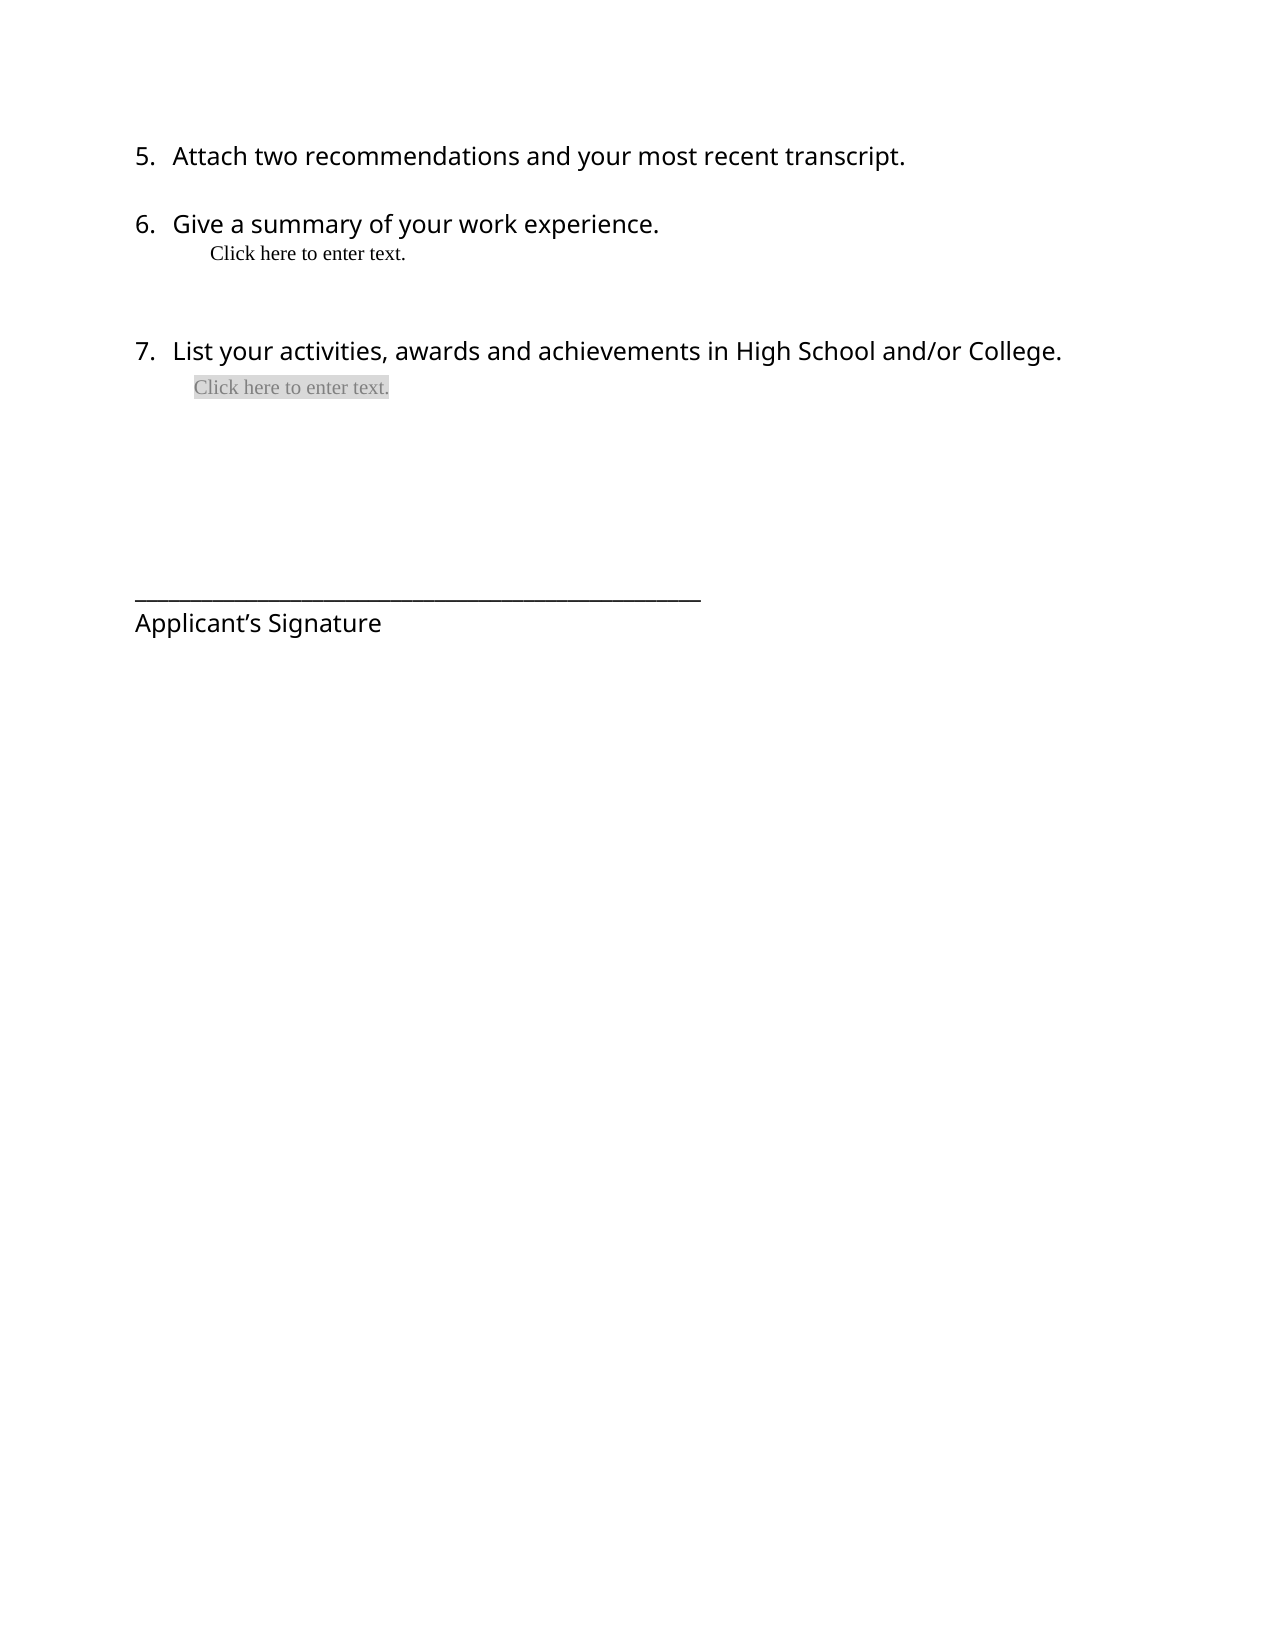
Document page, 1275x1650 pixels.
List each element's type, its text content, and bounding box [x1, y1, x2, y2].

text ___________________________________________________ [135, 572, 1140, 606]
list Give a summary of your work experience. [135, 207, 1140, 241]
text Applicant’s Signature [135, 606, 1140, 640]
list Attach two recommendations and your most recent transcript. [135, 139, 1140, 173]
list List your activities, awards and achievements in High School and/or College. [135, 333, 1140, 367]
